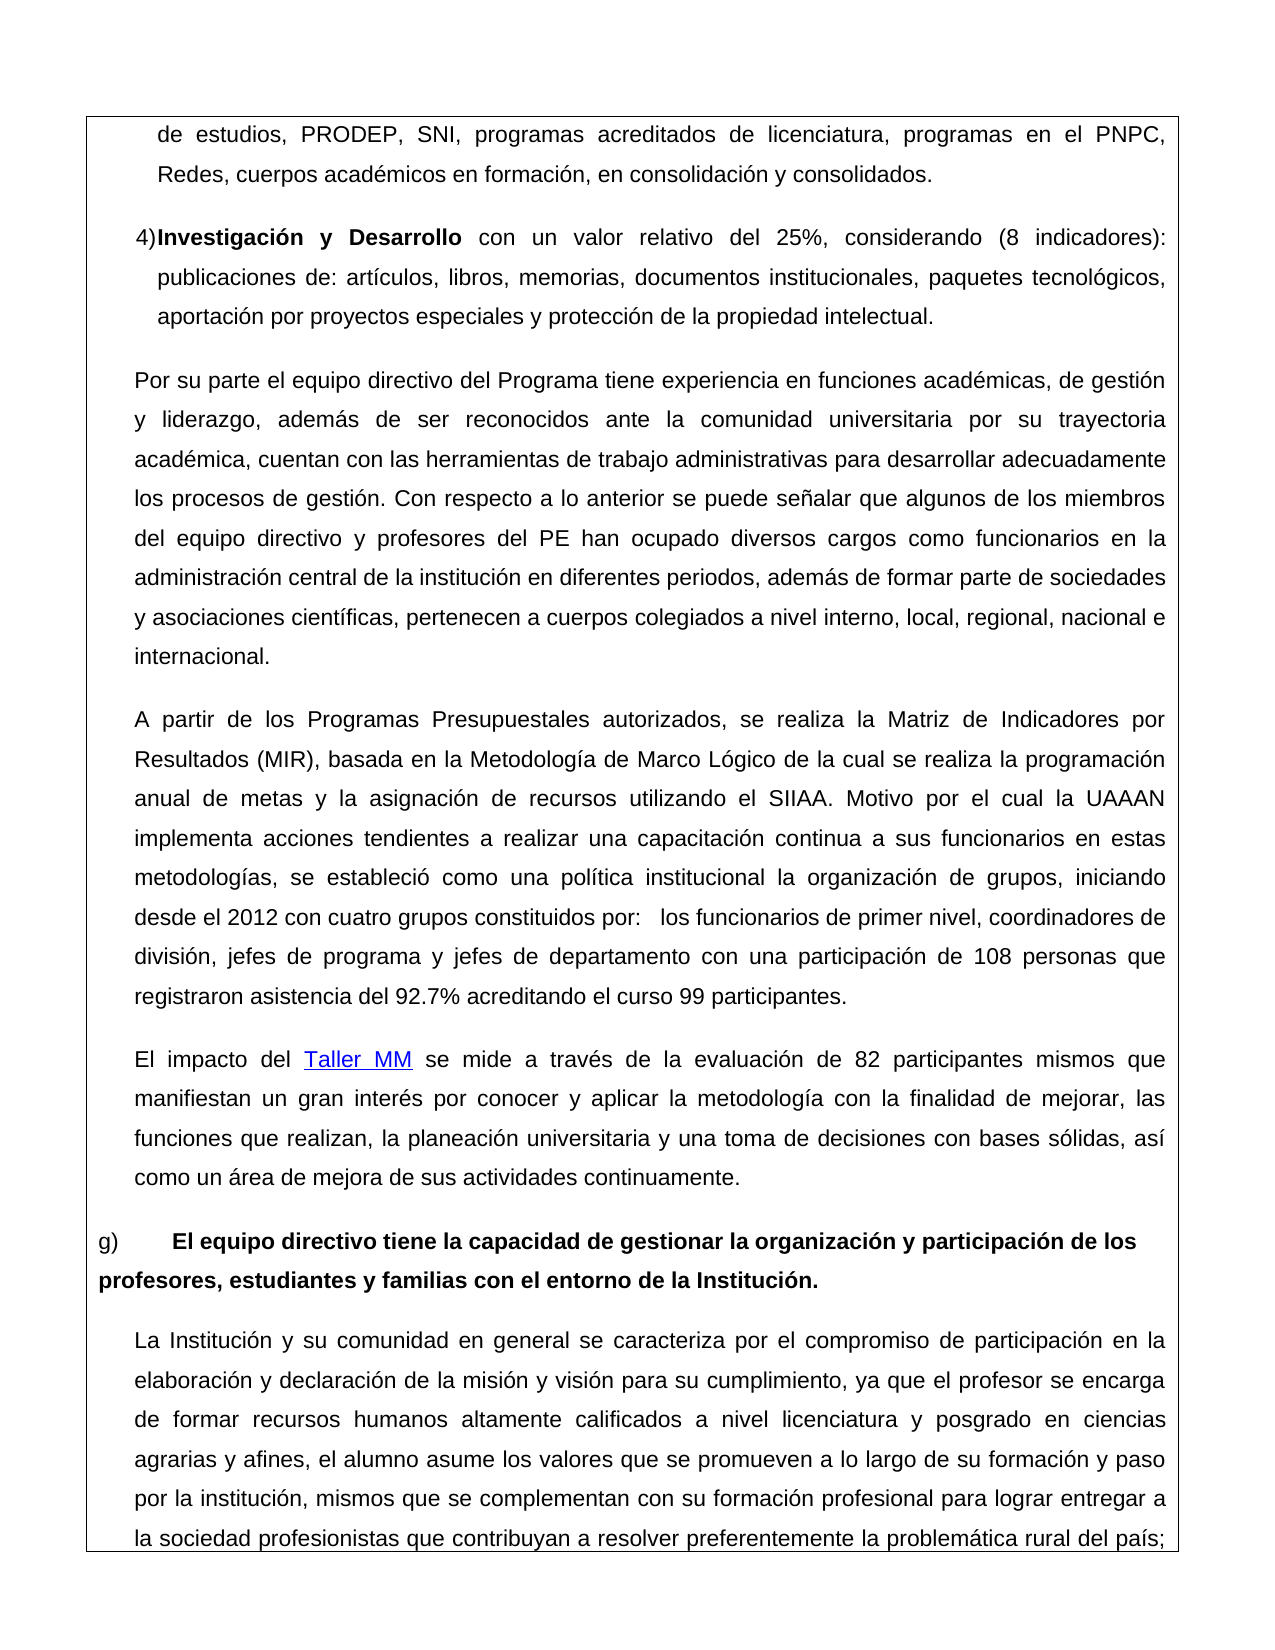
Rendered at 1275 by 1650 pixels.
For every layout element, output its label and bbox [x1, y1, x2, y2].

table_cell [87, 117, 1178, 1551]
